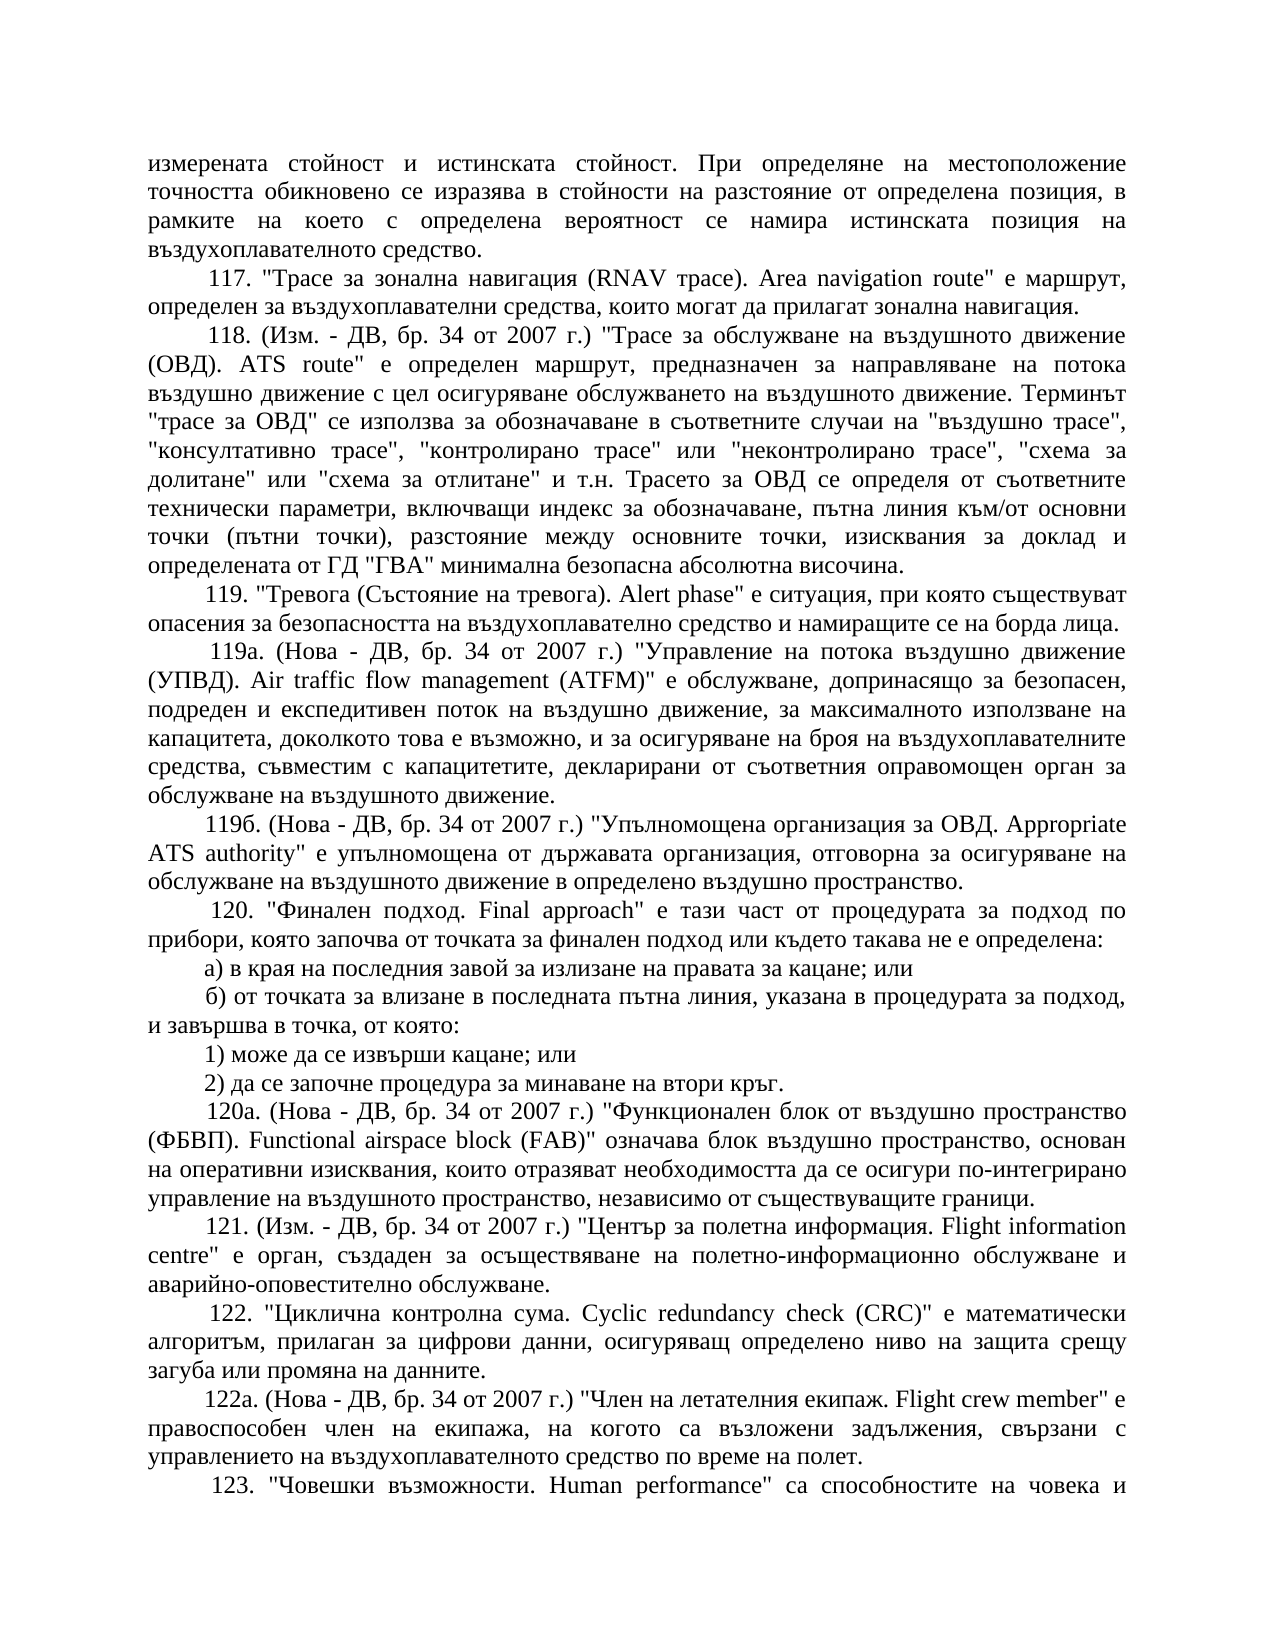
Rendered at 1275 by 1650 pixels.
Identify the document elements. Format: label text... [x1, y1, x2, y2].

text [148, 148, 1127, 263]
text а) в края на последния завой за излизане на правата за кацане; или [148, 953, 1127, 981]
text 120а. (Нова - ДВ, бр. 34 от 2007 г.) "Функционален блок от въздушно пространство (ФБВП). Functional airspace block (FAB)" означава блок въздушно пространство, основан на оперативни изисквания, които отразяват необходимостта да се осигури по-интегрирано управление на въздушното пространство, независимо от съществуващите граници. [148, 1096, 1127, 1211]
text 122а. (Нова - ДВ, бр. 34 от 2007 г.) "Член на летателния екипаж. Flight crew member" е правоспособен член на екипажа, на когото са възложени задължения, свързани с управлението на въздухоплавателното средство по време на полет. [148, 1384, 1127, 1470]
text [148, 1470, 1127, 1499]
text 2) да се започне процедура за минаване на втори кръг. [148, 1068, 1127, 1096]
text 1) може да се извърши кацане; или [148, 1039, 1127, 1068]
text 120. "Финален подход. Final approach" е тази част от процедурата за подход по прибори, която започва от точката за финален подход или където такава не е определена: [148, 895, 1127, 953]
text 119б. (Нова - ДВ, бр. 34 от 2007 г.) "Упълномощена организация за ОВД. Appropriate ATS authority" е упълномощена от държавата организация, отговорна за осигуряване на обслужване на въздушното движение в определено въздушно пространство. [148, 809, 1127, 895]
text 119. "Тревога (Състояние на тревога). Alert phase" е ситуация, при която съществуват опасения за безопасността на въздухоплавателно средство и намиращите се на борда лица. [148, 579, 1127, 636]
text б) от точката за влизане в последната пътна линия, указана в процедурата за подход, и завършва в точка, от която: [148, 981, 1127, 1039]
text 117. "Трасе за зонална навигация (RNAV трасе). Area navigation route" е маршрут, определен за въздухоплавателни средства, които могат да прилагат зонална навигация. [148, 263, 1127, 320]
text 118. (Изм. - ДВ, бр. 34 от 2007 г.) "Трасе за обслужване на въздушното движение (ОВД). ATS route" е определен маршрут, предназначен за направляване на потока въздушно движение с цел осигуряване обслужването на въздушното движение. Терминът "трасе за ОВД" се използва за обозначаване в съответните случаи на "въздушно трасе", "консултативно трасе", "контролирано трасе" или "неконтролирано трасе", "схема за долитане" или "схема за отлитане" и т.н. Трасето за ОВД се определя от съответните технически параметри, включващи индекс за обозначаване, пътна линия към/от основни точки (пътни точки), разстояние между основните точки, изисквания за доклад и определената от ГД "ГВА" минимална безопасна абсолютна височина. [148, 320, 1127, 579]
text 119а. (Нова - ДВ, бр. 34 от 2007 г.) "Управление на потока въздушно движение (УПВД). Air traffic flow management (ATFM)" е обслужване, допринасящо за безопасен, подреден и експедитивен поток на въздушно движение, за максималното използване на капацитета, доколкото това е възможно, и за осигуряване на броя на въздухоплавателните средства, съвместим с капацитетите, декларирани от съответния оправомощен орган за обслужване на въздушното движение. [148, 636, 1127, 809]
text 122. "Циклична контролна сума. Cyclic redundancy check (CRC)" е математически алгоритъм, прилаган за цифрови данни, осигуряващ определено ниво на защита срещу загуба или промяна на данните. [148, 1298, 1127, 1384]
text 121. (Изм. - ДВ, бр. 34 от 2007 г.) "Център за полетна информация. Flight information centre" е орган, създаден за осъществяване на полетно-информационно обслужване и аварийно-оповестително обслужване. [148, 1211, 1127, 1298]
